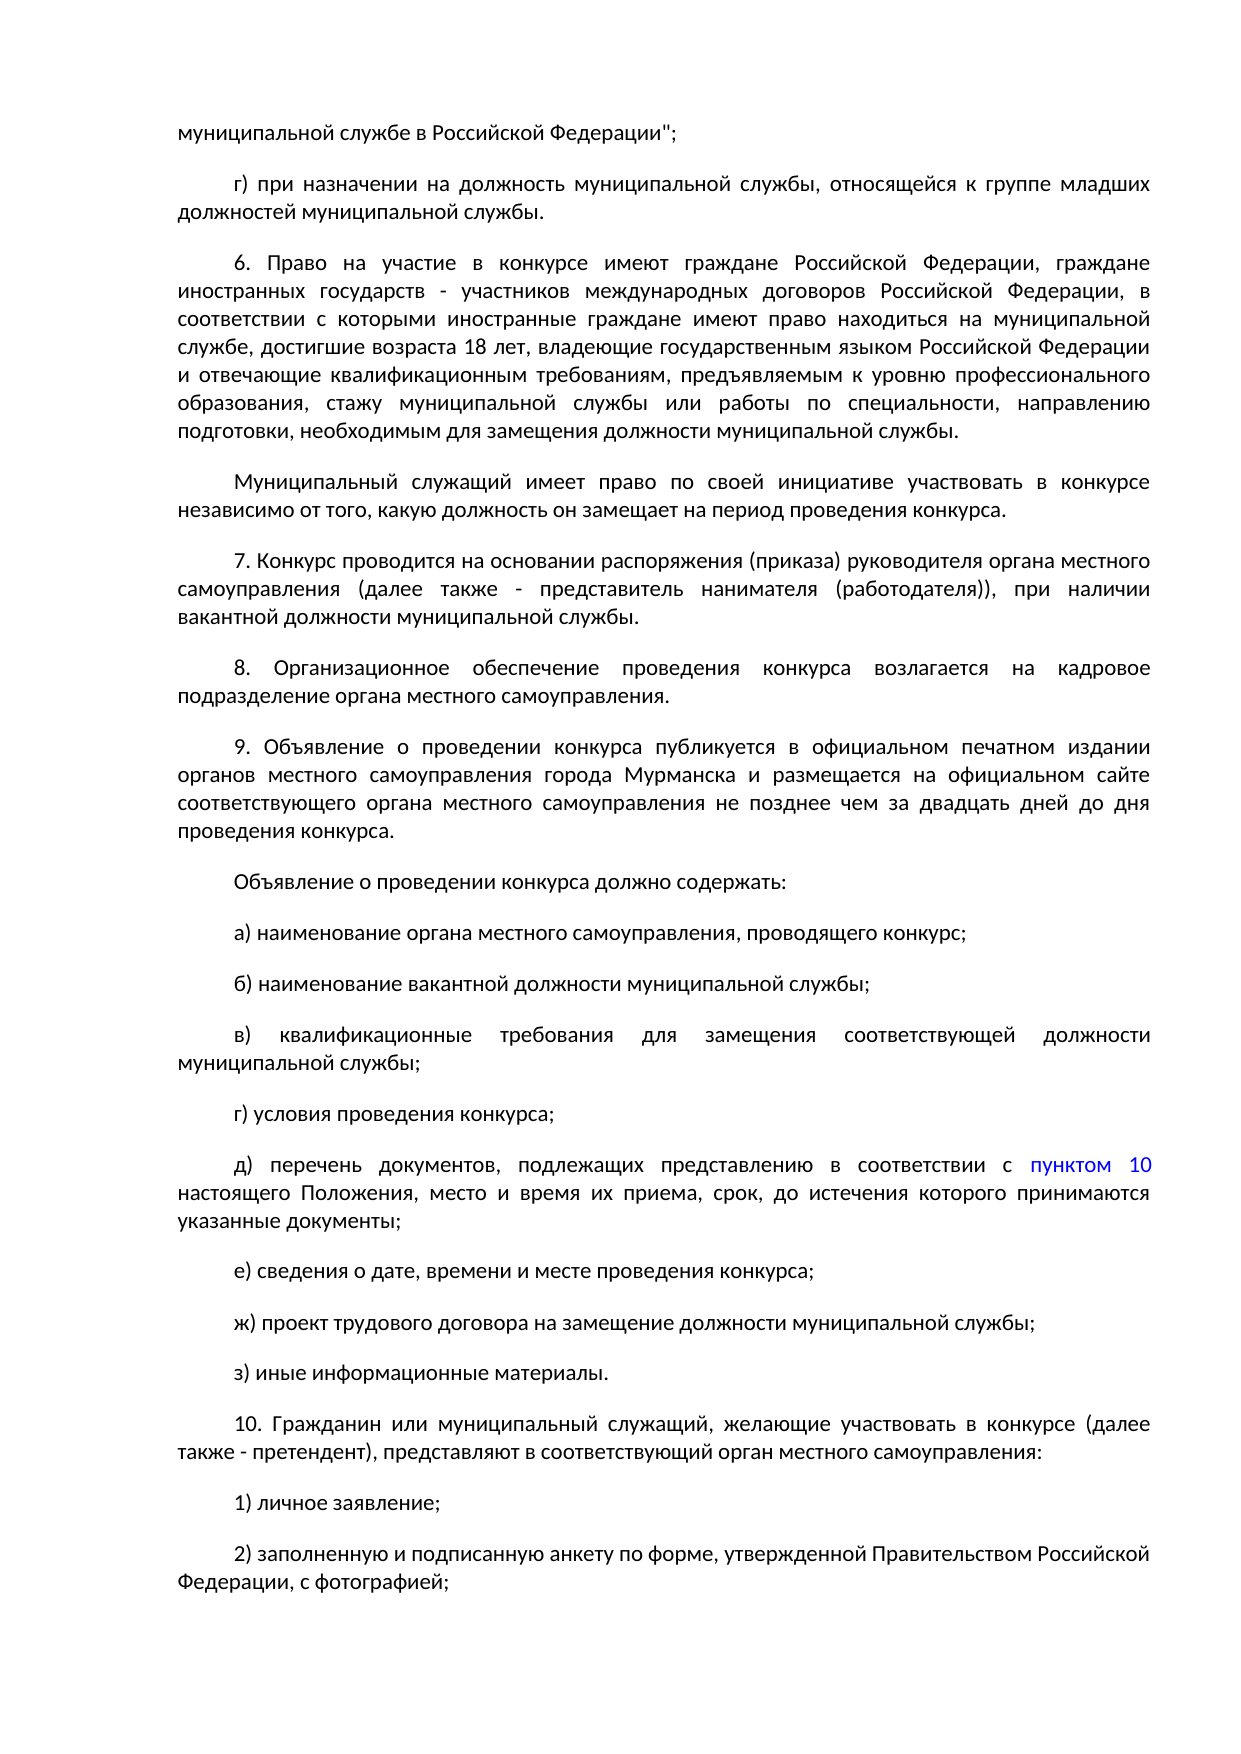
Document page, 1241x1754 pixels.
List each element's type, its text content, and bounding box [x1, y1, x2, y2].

text е) сведения о дате, времени и месте проведения конкурса; [177, 1257, 1152, 1285]
text д) перечень документов, подлежащих представлению в соответствии с пунктом 10 настоящего Положения, место и время их приема, срок, до истечения которого принимаются указанные документы; [177, 1150, 1152, 1234]
text в) квалификационные требования для замещения соответствующей должности муниципальной службы; [177, 1020, 1152, 1076]
text б) наименование вакантной должности муниципальной службы; [177, 969, 1152, 997]
text 7. Конкурс проводится на основании распоряжения (приказа) руководителя органа местного самоуправления (далее также - представитель нанимателя (работодателя)), при наличии вакантной должности муниципальной службы. [177, 546, 1152, 630]
text г) условия проведения конкурса; [177, 1099, 1152, 1127]
text 6. Право на участие в конкурсе имеют граждане Российской Федерации, граждане иностранных государств - участников международных договоров Российской Федерации, в соответствии с которыми иностранные граждане имеют право находиться на муниципальной службе, достигшие возраста 18 лет, владеющие государственным языком Российской Федерации и отвечающие квалификационным требованиям, предъявляемым к уровню профессионального образования, стажу муниципальной службы или работы по специальности, направлению подготовки, необходимым для замещения должности муниципальной службы. [177, 248, 1152, 444]
text а) наименование органа местного самоуправления, проводящего конкурс; [177, 918, 1152, 946]
text 8. Организационное обеспечение проведения конкурса возлагается на кадровое подразделение органа местного самоуправления. [177, 653, 1152, 709]
text 10. Гражданин или муниципальный служащий, желающие участвовать в конкурсе (далее также - претендент), представляют в соответствующий орган местного самоуправления: [177, 1409, 1152, 1466]
text Муниципальный служащий имеет право по своей инициативе участвовать в конкурсе независимо от того, какую должность он замещает на период проведения конкурса. [177, 467, 1152, 523]
text 1) личное заявление; [177, 1488, 1152, 1516]
text 2) заполненную и подписанную анкету по форме, утвержденной Правительством Российской Федерации, с фотографией; [177, 1539, 1152, 1595]
text Объявление о проведении конкурса должно содержать: [177, 867, 1152, 895]
text г) при назначении на должность муниципальной службы, относящейся к группе младших должностей муниципальной службы. [177, 169, 1152, 225]
text 9. Объявление о проведении конкурса публикуется в официальном печатном издании органов местного самоуправления города Мурманска и размещается на официальном сайте соответствующего органа местного самоуправления не позднее чем за двадцать дней до дня проведения конкурса. [177, 732, 1152, 844]
text ж) проект трудового договора на замещение должности муниципальной службы; [177, 1308, 1152, 1336]
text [177, 118, 1152, 146]
text з) иные информационные материалы. [177, 1358, 1152, 1387]
